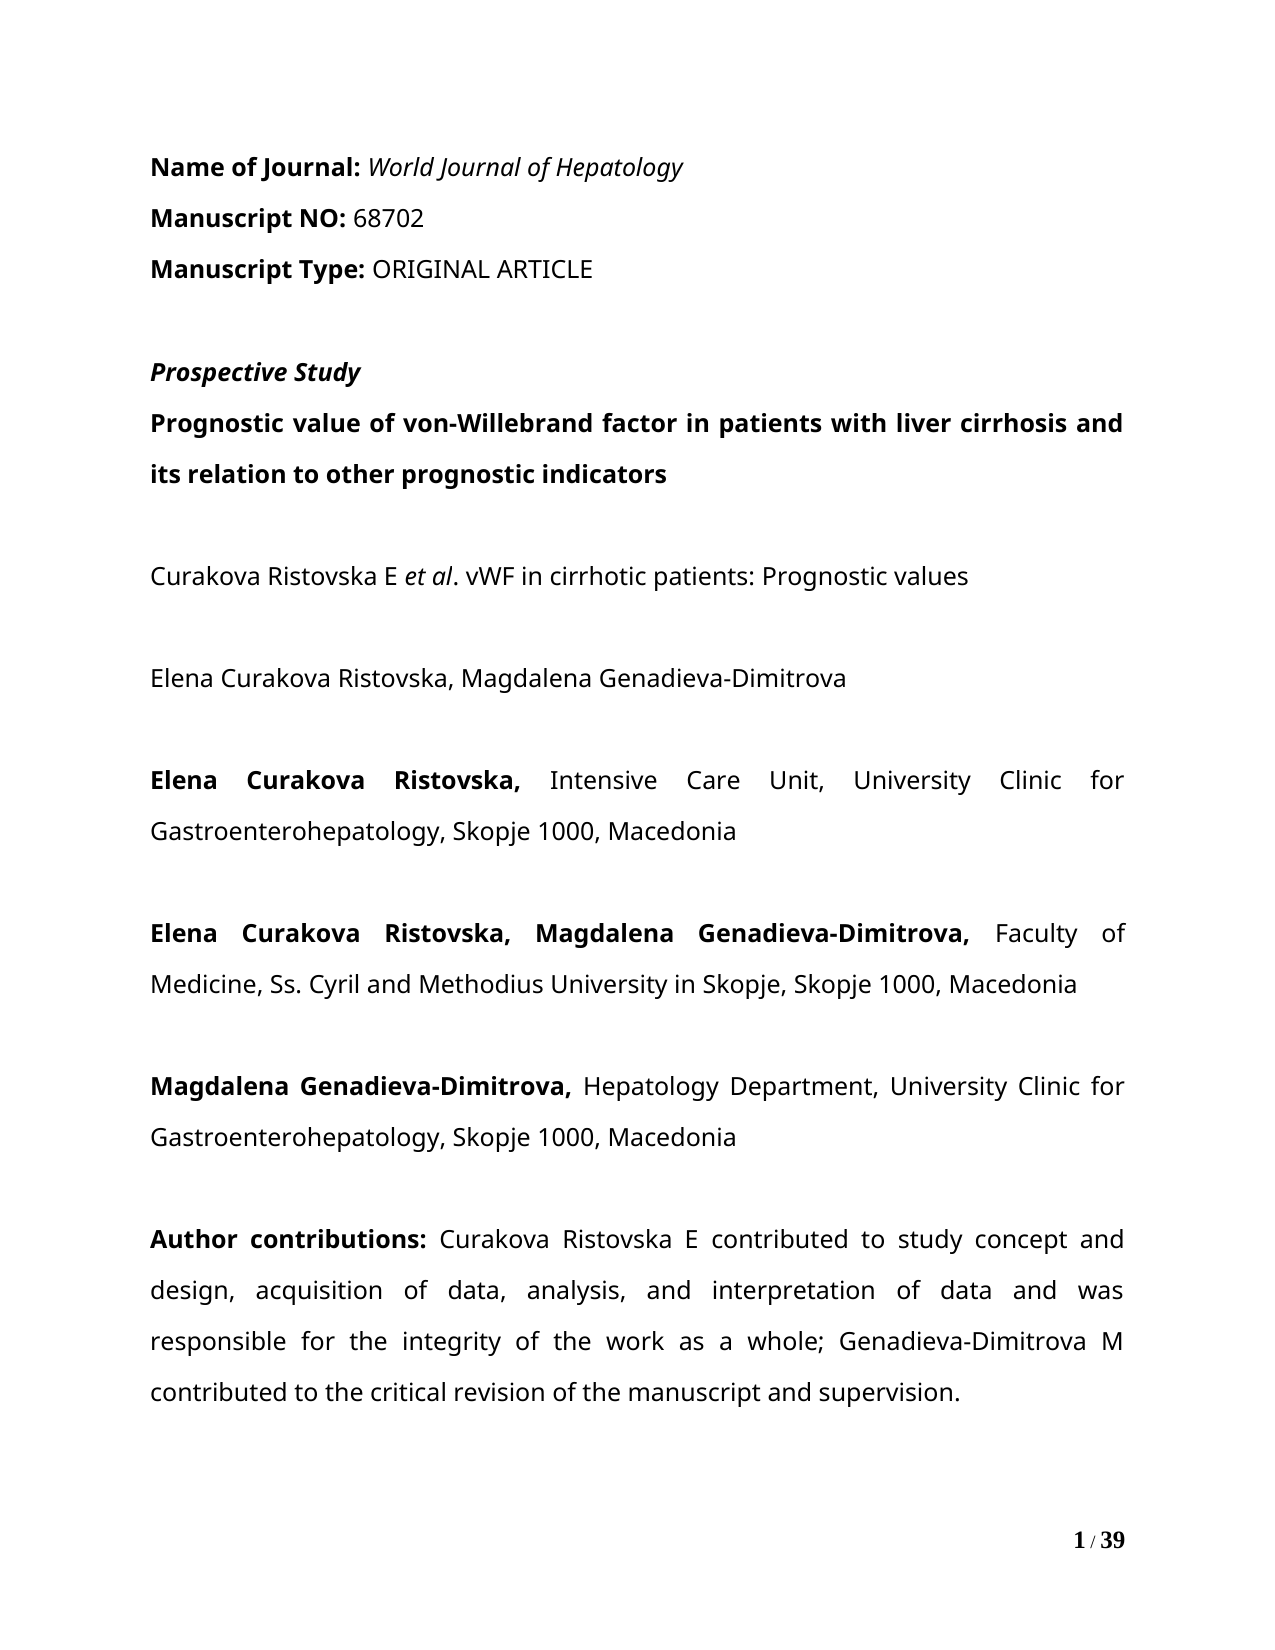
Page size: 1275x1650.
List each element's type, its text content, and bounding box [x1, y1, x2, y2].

text Elena Curakova Ristovska, Intensive care unit, University Clinic for Gastroenterohepatology, Skopje 1000, Macedonia [150, 762, 1125, 848]
text Elena Curakova Ristovska, Magdalena Genadieva-Dimitrova [150, 660, 1125, 694]
text Author contributions: Curakova Ristovska E contributed to study concept and design, acquisition of data, analysis, and interpretation of data and was responsible for the integrity of the work as a whole; Genadieva-Dimitrova M contributed to the critical revision of the manuscript and supervision. [150, 1222, 1125, 1409]
text Manuscript Type: ORIGINAL ARTICLE [150, 252, 1125, 286]
text Curakova Ristovska E et al. vWF in cirrhotic patients: prognostic values [466, 558, 1125, 592]
text Elena Curakova Ristovska, Magdalena Genadieva-Dimitrova, Faculty of Medicine, Ss. Cyril and Methodius University in Skopje, Skopje 1000, Macedonia [150, 916, 1125, 1001]
text Name of Journal: World Journal of Hepatology [150, 150, 1125, 184]
text Manuscript NO: 68702 [150, 201, 1125, 235]
text Prognostic value of von-Willebrand factor in patients with liver cirrhosis and its relation to other prognostic indicators [150, 405, 1125, 490]
text Magdalena Genadieva-Dimitrova, Hepatology department, University Clinic for Gastroenterohepatology, Skopje 1000, Macedonia [150, 1069, 1125, 1154]
text Prospective Study [150, 354, 1125, 388]
